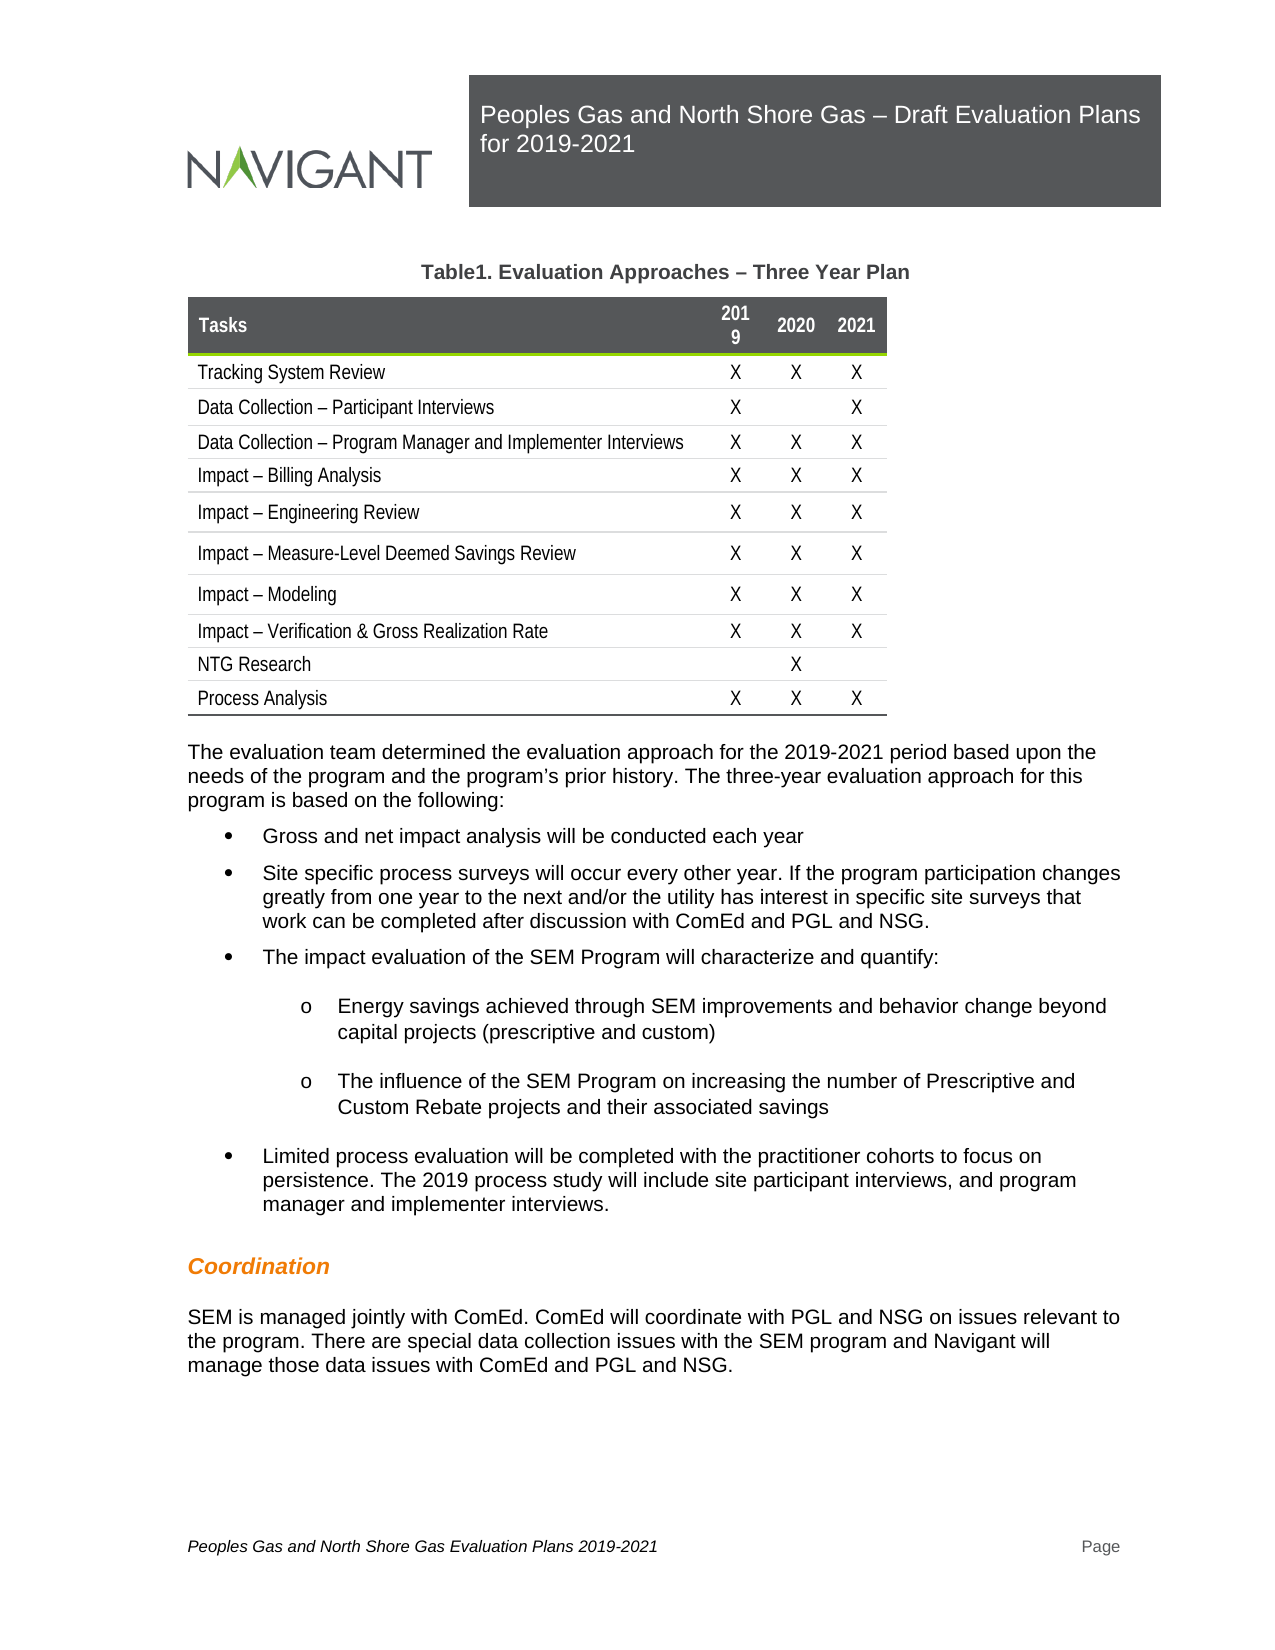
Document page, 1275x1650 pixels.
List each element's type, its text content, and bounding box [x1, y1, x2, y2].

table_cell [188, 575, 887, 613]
list Energy savings achieved through SEM improvements and behavior change beyond capital projects (prescriptive and custom) [300, 994, 1125, 1044]
list The impact evaluation of the SEM Program will characterize and quantify: [225, 945, 1125, 969]
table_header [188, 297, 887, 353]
text The evaluation team determined the evaluation approach for the 2019-2021 period based upon the needs of the program and the program’s prior history. The three-year evaluation approach for this program is based on the following: [187, 739, 1125, 811]
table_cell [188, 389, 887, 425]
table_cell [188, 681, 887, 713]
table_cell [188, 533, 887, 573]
list Site specific process surveys will occur every other year. If the program participation changes greatly from one year to the next and/or the utility has interest in specific site surveys that work can be completed after discussion with ComEd and PGL and NSG. [225, 861, 1125, 932]
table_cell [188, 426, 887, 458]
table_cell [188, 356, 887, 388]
text Table1. Evaluation Approaches – Three Year Plan [206, 260, 1125, 284]
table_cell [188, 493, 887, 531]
list Limited process evaluation will be completed with the practitioner cohorts to focus on persistence. The 2019 process study will include site participant interviews, and program manager and implementer interviews. [225, 1144, 1125, 1216]
subtitle Coordination [187, 1253, 1125, 1279]
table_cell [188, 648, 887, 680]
list The influence of the SEM Program on increasing the number of Prescriptive and Custom Rebate projects and their associated savings [300, 1069, 1125, 1119]
text SEM is managed jointly with ComEd. ComEd will coordinate with PGL and NSG on issues relevant to the program. There are special data collection issues with the SEM program and Navigant will manage those data issues with ComEd and PGL and NSG. [187, 1304, 1125, 1376]
list Gross and net impact analysis will be conducted each year [225, 824, 1125, 848]
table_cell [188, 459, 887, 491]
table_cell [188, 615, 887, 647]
